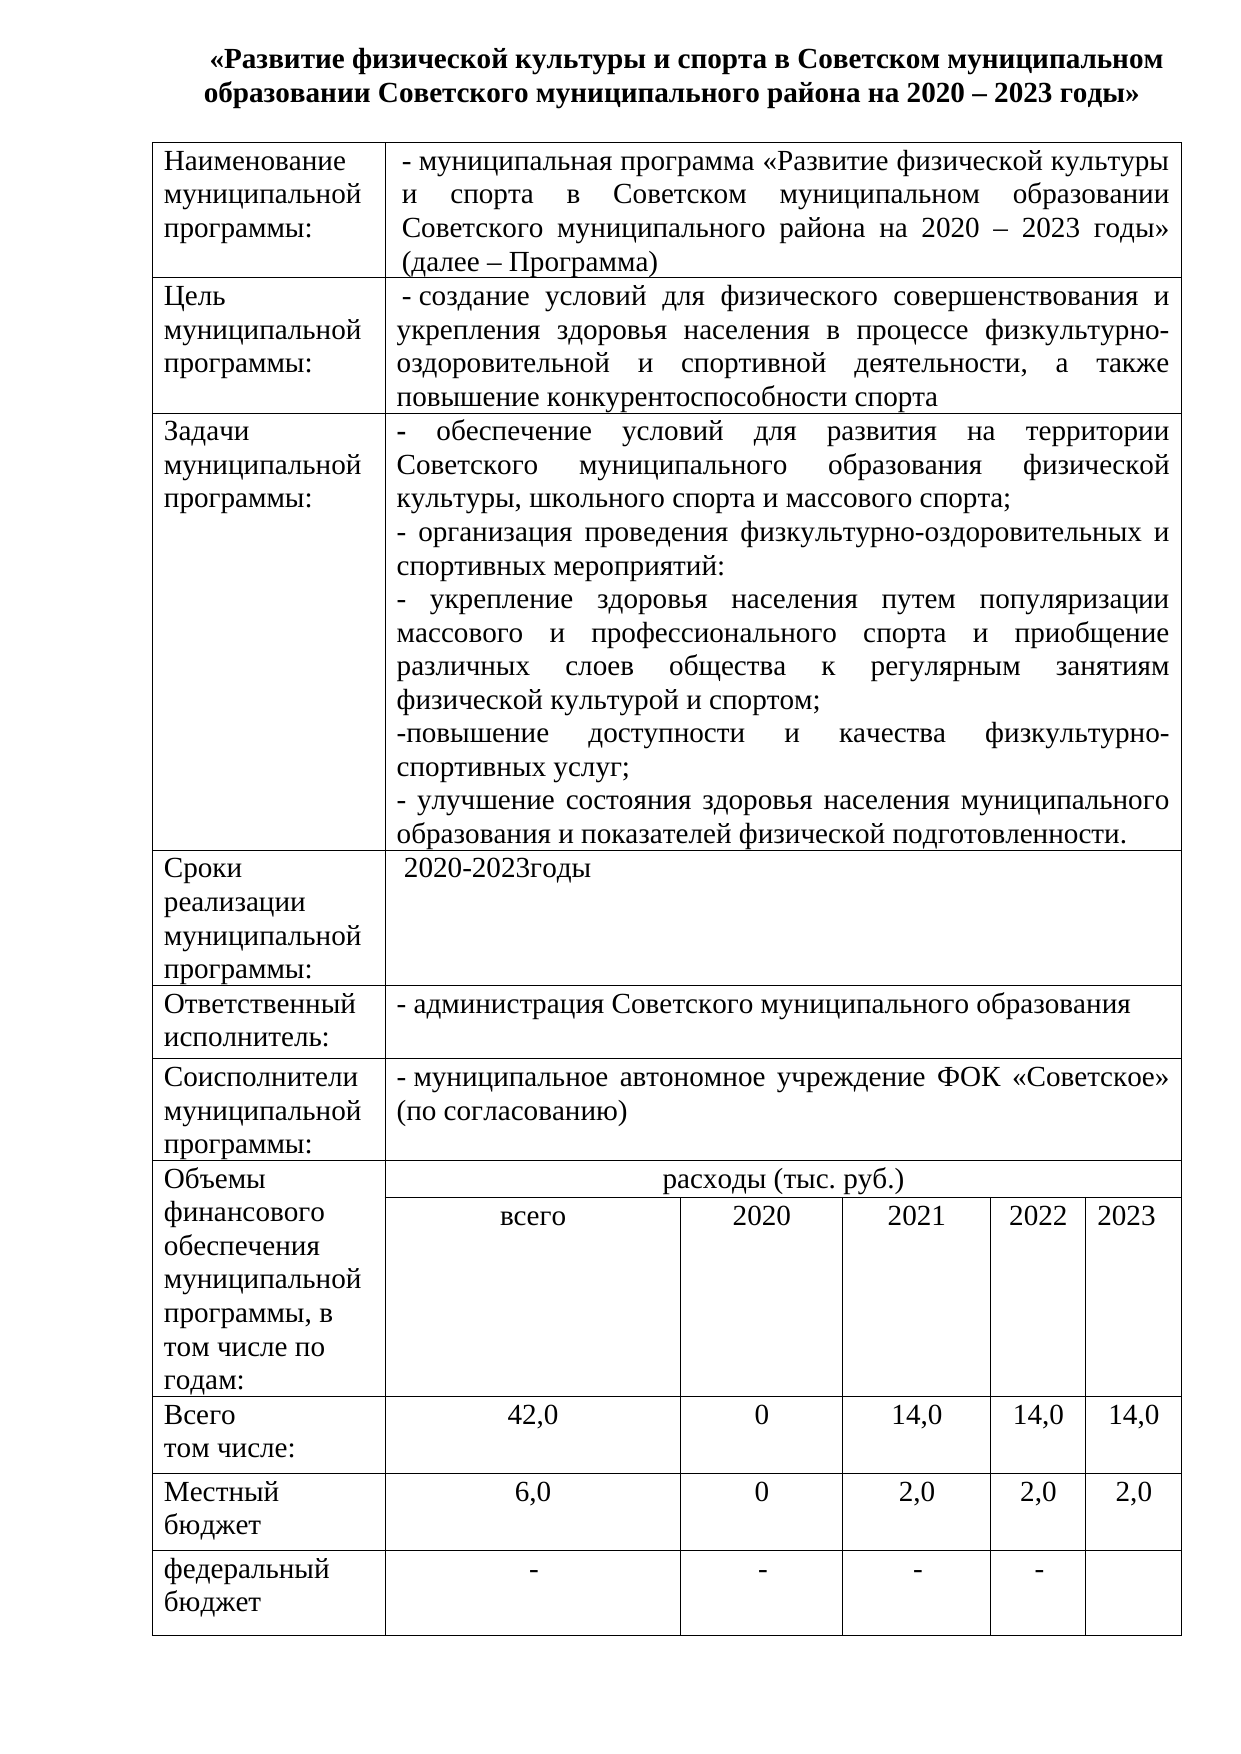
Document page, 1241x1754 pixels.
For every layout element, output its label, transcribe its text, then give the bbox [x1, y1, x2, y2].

table_cell Сроки реализации муниципальной программы: [153, 851, 385, 985]
table_cell Местный бюджет [153, 1474, 385, 1550]
table_cell Задачи муниципальной программы: [153, 414, 385, 849]
table_cell 14,0 [991, 1397, 1085, 1473]
table_cell всего [386, 1198, 680, 1396]
table_cell 2020 [681, 1198, 842, 1396]
table_cell 2,0 [991, 1474, 1085, 1550]
table_cell 0 [681, 1474, 842, 1550]
table_cell - [991, 1551, 1085, 1635]
table_cell - муниципальное автономное учреждение ФОК «Советское» (по согласованию) [386, 1059, 1181, 1160]
table_cell 2,0 [843, 1474, 990, 1550]
table_cell расходы (тыс. руб.) [386, 1161, 1181, 1197]
table_cell - администрация Советского муниципального образования [386, 986, 1181, 1058]
table_cell 0 [681, 1397, 842, 1473]
table_cell Ответственный исполнитель: [153, 986, 385, 1058]
table_cell 2021 [843, 1198, 990, 1396]
table_cell 14,0 [1086, 1397, 1181, 1473]
table_header - муниципальная программа «Развитие физической культуры и спорта в Советском муниципальном образовании Советского муниципального района на 2020 – 2023 годы» (далее – Программа) [386, 143, 1181, 277]
table_cell 2,0 [1086, 1474, 1181, 1550]
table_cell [153, 1551, 385, 1635]
table_cell 14,0 [843, 1397, 990, 1473]
table_cell 6,0 [386, 1474, 680, 1550]
table_cell - [681, 1551, 842, 1635]
table_cell Всего том числе: [153, 1397, 385, 1473]
table_cell 2023 [1086, 1198, 1181, 1396]
table_cell - обеспечение условий для развития на территории Советского муниципального образования физической культуры, школьного спорта и массового спорта; - организация проведения физкультурно-оздоровительных и спортивных мероприятий: - укрепление здоровья населения путем популяризации массового и профессионального спорта и приобщение различных слоев общества к регулярным занятиям физической культурой и спортом; -повышение доступности и качества физкультурно-спортивных услуг; - улучшение состояния здоровья населения муниципального образования и показателей физической подготовленности. [386, 414, 1181, 849]
table_cell Цель муниципальной программы: [153, 278, 385, 412]
table_cell Объемы финансового обеспечения муниципальной программы, в том числе по годам: [153, 1161, 385, 1396]
table_header Наименование муниципальной программы: [153, 143, 385, 277]
table_cell Соисполнители муниципальной программы: [153, 1059, 385, 1160]
table_cell - [843, 1551, 990, 1635]
table_cell 2022 [991, 1198, 1085, 1396]
table_cell - создание условий для физического совершенствования и укрепления здоровья населения в процессе физкультурно-оздоровительной и спортивной деятельности, а также повышение конкурентоспособности спорта [386, 278, 1181, 412]
table_cell 2020-2023годы [386, 851, 1181, 985]
table_cell 42,0 [386, 1397, 680, 1473]
table_cell - [386, 1551, 680, 1635]
table_cell [1086, 1551, 1181, 1635]
text «Развитие физической культуры и спорта в Советском муниципальном образовании Советского муниципального района на 2020 – 2023 годы» [148, 41, 1196, 108]
